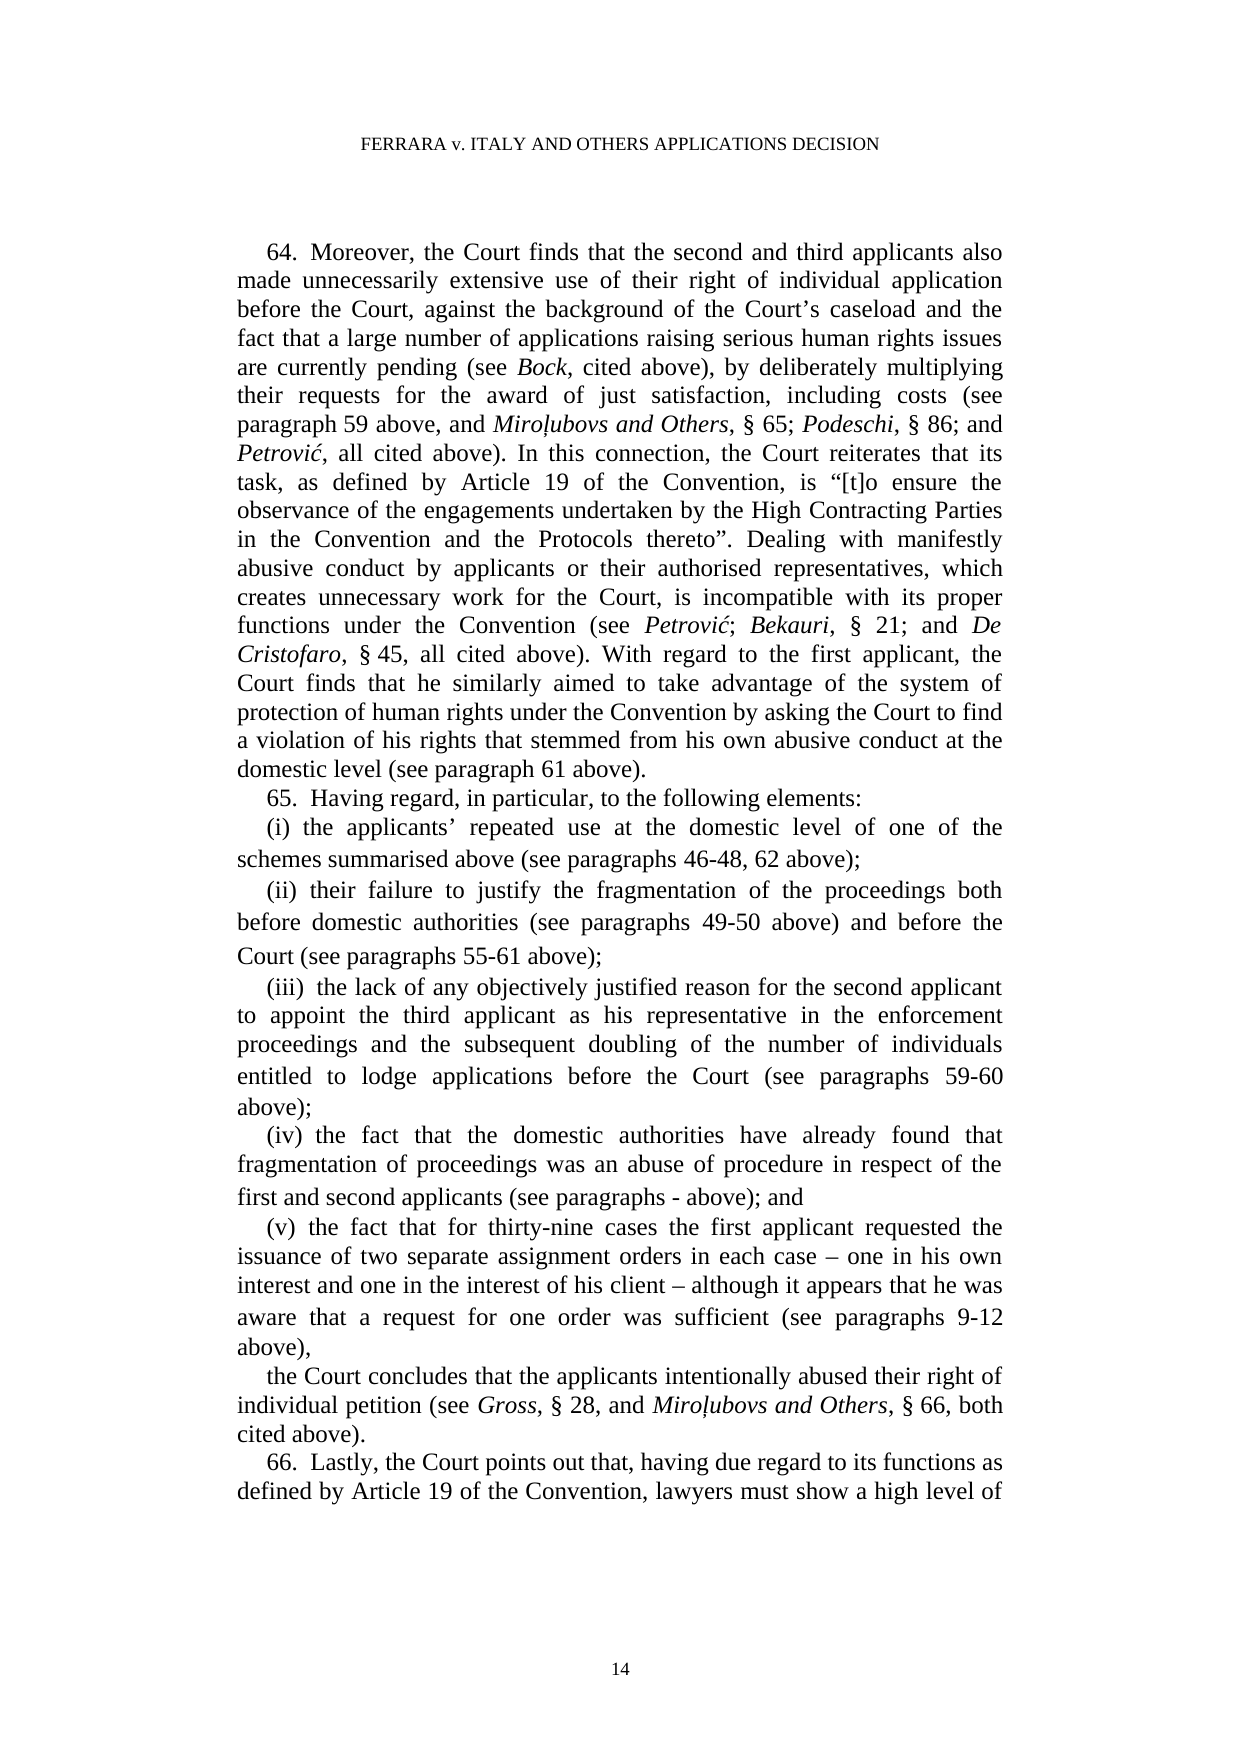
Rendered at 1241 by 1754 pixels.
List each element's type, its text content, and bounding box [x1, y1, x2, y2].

text (i) the applicants’ repeated use at the domestic level of one of the schemes summarised above (see paragraphs 46-48, 62 above); [237, 812, 1003, 875]
text (v) the fact that for thirty-nine cases the first applicant requested the issuance of two separate assignment orders in each case – one in his own interest and one in the interest of his client – although it appears that he was aware that a request for one order was sufficient (see paragraphs 9-12 above), [237, 1212, 1003, 1361]
text (iii) the lack of any objectively justified reason for the second applicant to appoint the third applicant as his representative in the enforcement proceedings and the subsequent doubling of the number of individuals entitled to lodge applications before the Court (see paragraphs 59-60 above); [237, 972, 1003, 1121]
text the Court concludes that the applicants intentionally abused their right of individual petition (see Gross, § 28, and Miroļubovs and Others, § 66, both cited above). [237, 1361, 1003, 1447]
text 64. Moreover, the Court finds that the second and third applicants also made unnecessarily extensive use of their right of individual application before the Court, against the background of the Court’s caseload and the fact that a large number of applications raising serious human rights issues are currently pending (see Bock, cited above), by deliberately multiplying their requests for the award of just satisfaction, including costs (see paragraph 59 above, and Miroļubovs and Others, § 65; Podeschi, § 86; and Petrović, all cited above). In this connection, the Court reiterates that its task, as defined by Article 19 of the Convention, is “[t]o ensure the observance of the engagements undertaken by the High Contracting Parties in the Convention and the Protocols thereto”. Dealing with manifestly abusive conduct by applicants or their authorised representatives, which creates unnecessary work for the Court, is incompatible with its proper functions under the Convention (see Petrović; Bekauri, § 21; and De Cristofaro, § 45, all cited above). With regard to the first applicant, the Court finds that he similarly aimed to take advantage of the system of protection of human rights under the Convention by asking the Court to find a violation of his rights that stemmed from his own abusive conduct at the domestic level (see paragraph 61 above). [237, 237, 1003, 783]
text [237, 1447, 1003, 1505]
text (ii) their failure to justify the fragmentation of the proceedings both before domestic authorities (see paragraphs 49-50 above) and before the Court (see paragraphs 55-61 above); [237, 875, 1003, 972]
text 65. Having regard, in particular, to the following elements: [237, 783, 1003, 812]
text (iv) the fact that the domestic authorities have already found that fragmentation of proceedings was an abuse of procedure in respect of the first and second applicants (see paragraphs 53-54 above); and [237, 1121, 1003, 1212]
